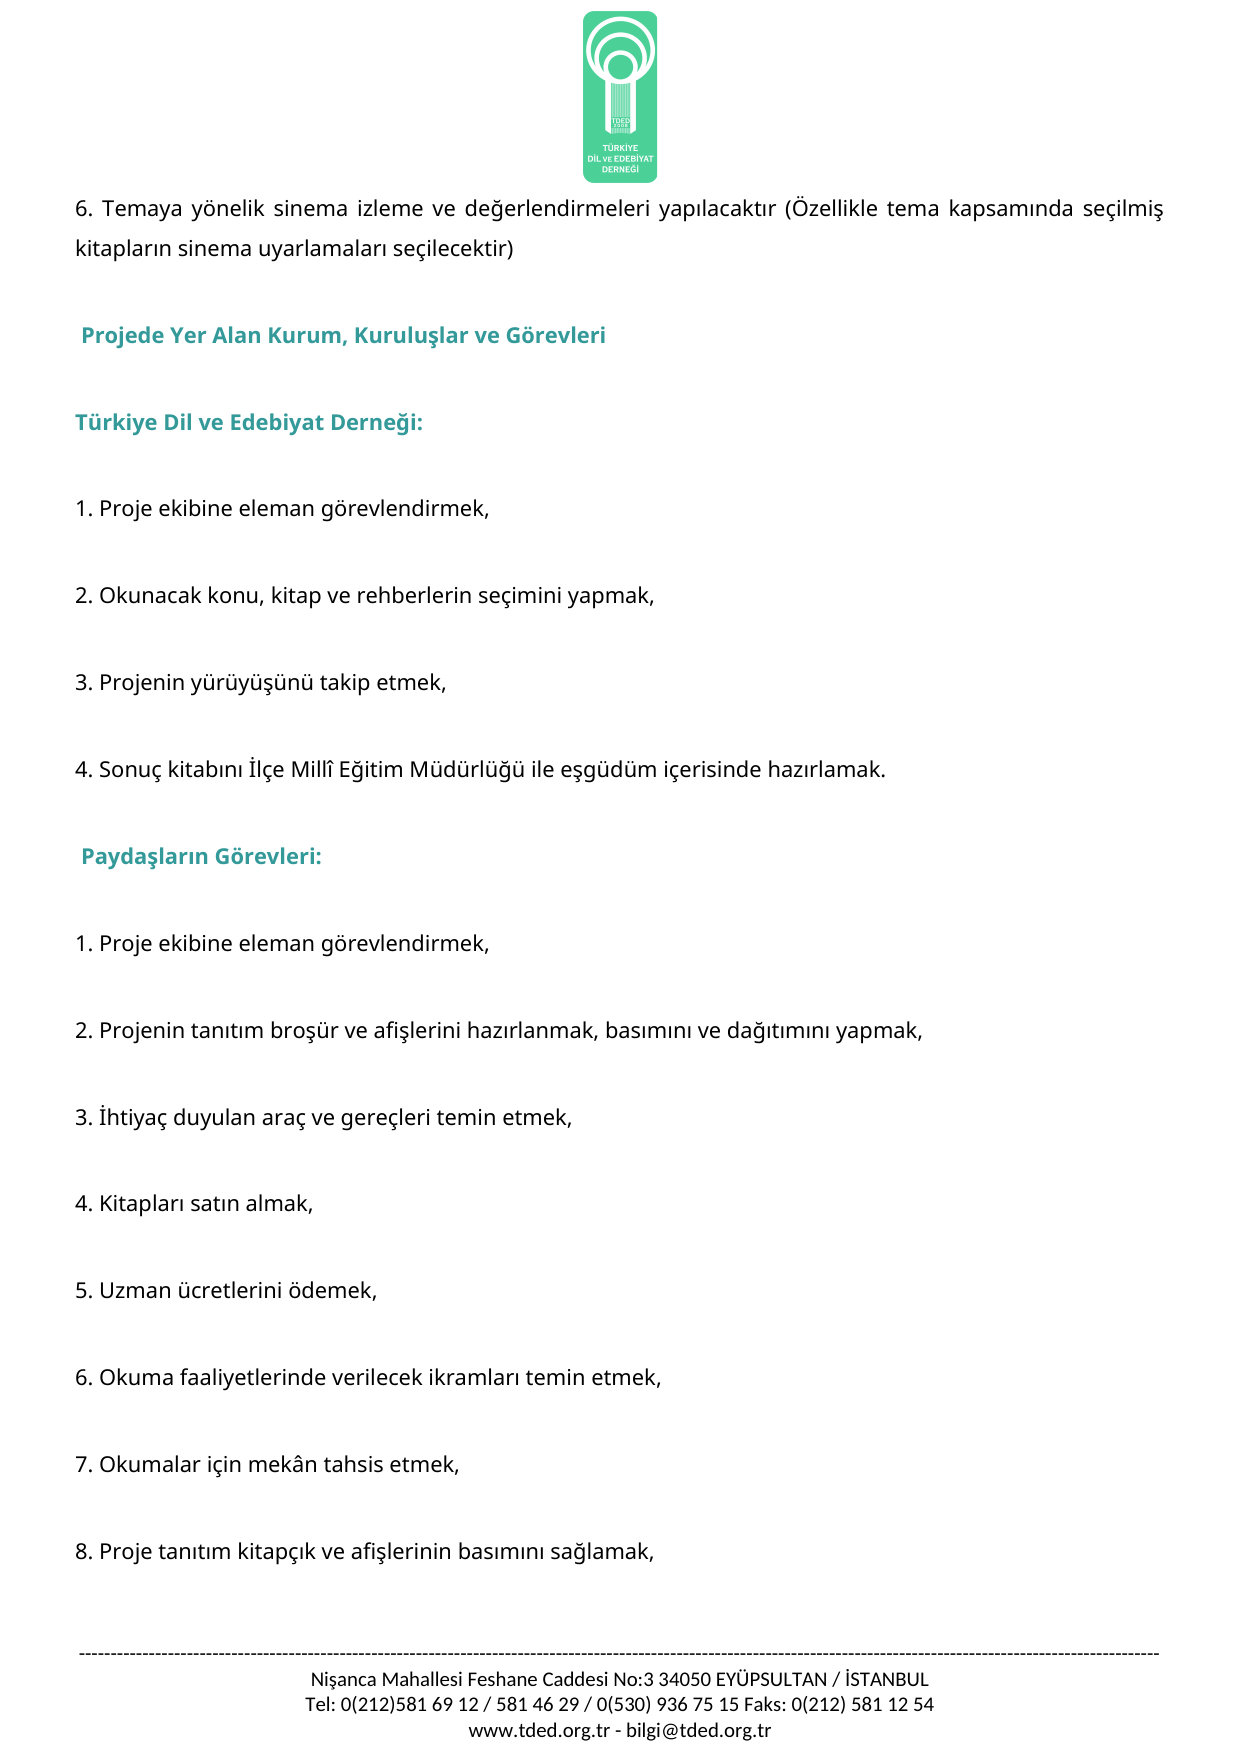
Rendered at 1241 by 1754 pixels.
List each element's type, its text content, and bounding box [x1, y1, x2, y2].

text 4. Kitapları satın almak, [75, 1178, 1165, 1218]
text 7. Okumalar için mekân tahsis etmek, [75, 1439, 1165, 1479]
text 3. İhtiyaç duyulan araç ve gereçleri temin etmek, [75, 1091, 1165, 1131]
text Paydaşların Görevleri: [75, 831, 1165, 871]
text 3. Projenin yürüyüşünü takip etmek, [75, 657, 1165, 697]
text Projede Yer Alan Kurum, Kuruluşlar ve Görevleri [75, 309, 1165, 349]
text Türkiye Dil ve Edebiyat Derneği: [75, 396, 1165, 436]
text 5. Uzman ücretlerini ödemek, [75, 1265, 1165, 1305]
picture [583, 11, 658, 183]
text 2. Okunacak konu, kitap ve rehberlerin seçimini yapmak, [75, 570, 1165, 610]
text 2. Projenin tanıtım broşür ve afişlerini hazırlanmak, basımını ve dağıtımını yapmak, [75, 1004, 1165, 1044]
text 6. Okuma faaliyetlerinde verilecek ikramları temin etmek, [75, 1352, 1165, 1392]
text 1. Proje ekibine eleman görevlendirmek, [75, 917, 1165, 957]
text 4. Sonuç kitabını İlçe Millî Eğitim Müdürlüğü ile eşgüdüm içerisinde hazırlamak. [75, 744, 1165, 784]
text 1. Proje ekibine eleman görevlendirmek, [75, 483, 1165, 523]
text 8. Proje tanıtım kitapçık ve afişlerinin basımını sağlamak, [75, 1526, 1165, 1566]
text 6. Temaya yönelik sinema izleme ve değerlendirmeleri yapılacaktır (Özellikle tema kapsamında seçilmiş kitapların sinema uyarlamaları seçilecektir) [75, 182, 1165, 262]
